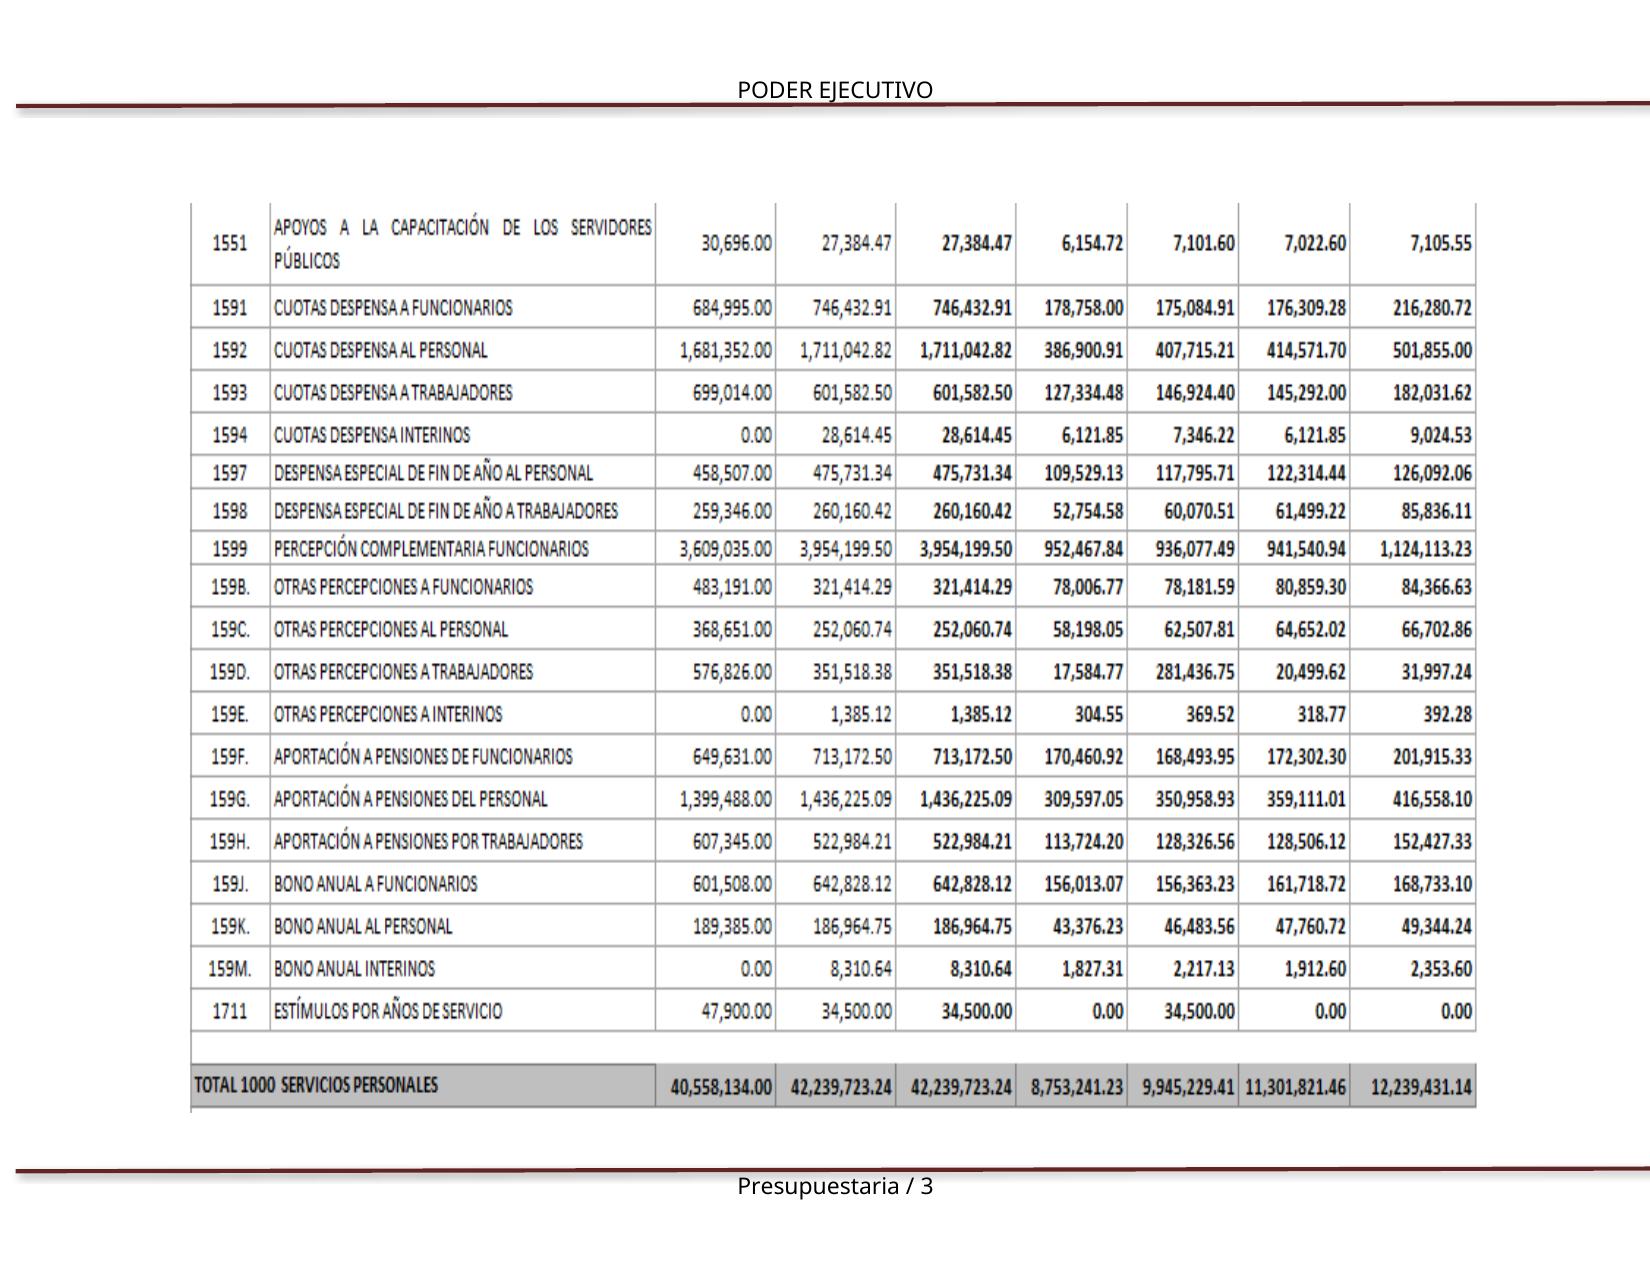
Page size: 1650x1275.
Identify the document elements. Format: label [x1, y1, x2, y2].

picture [190, 203, 1481, 1113]
